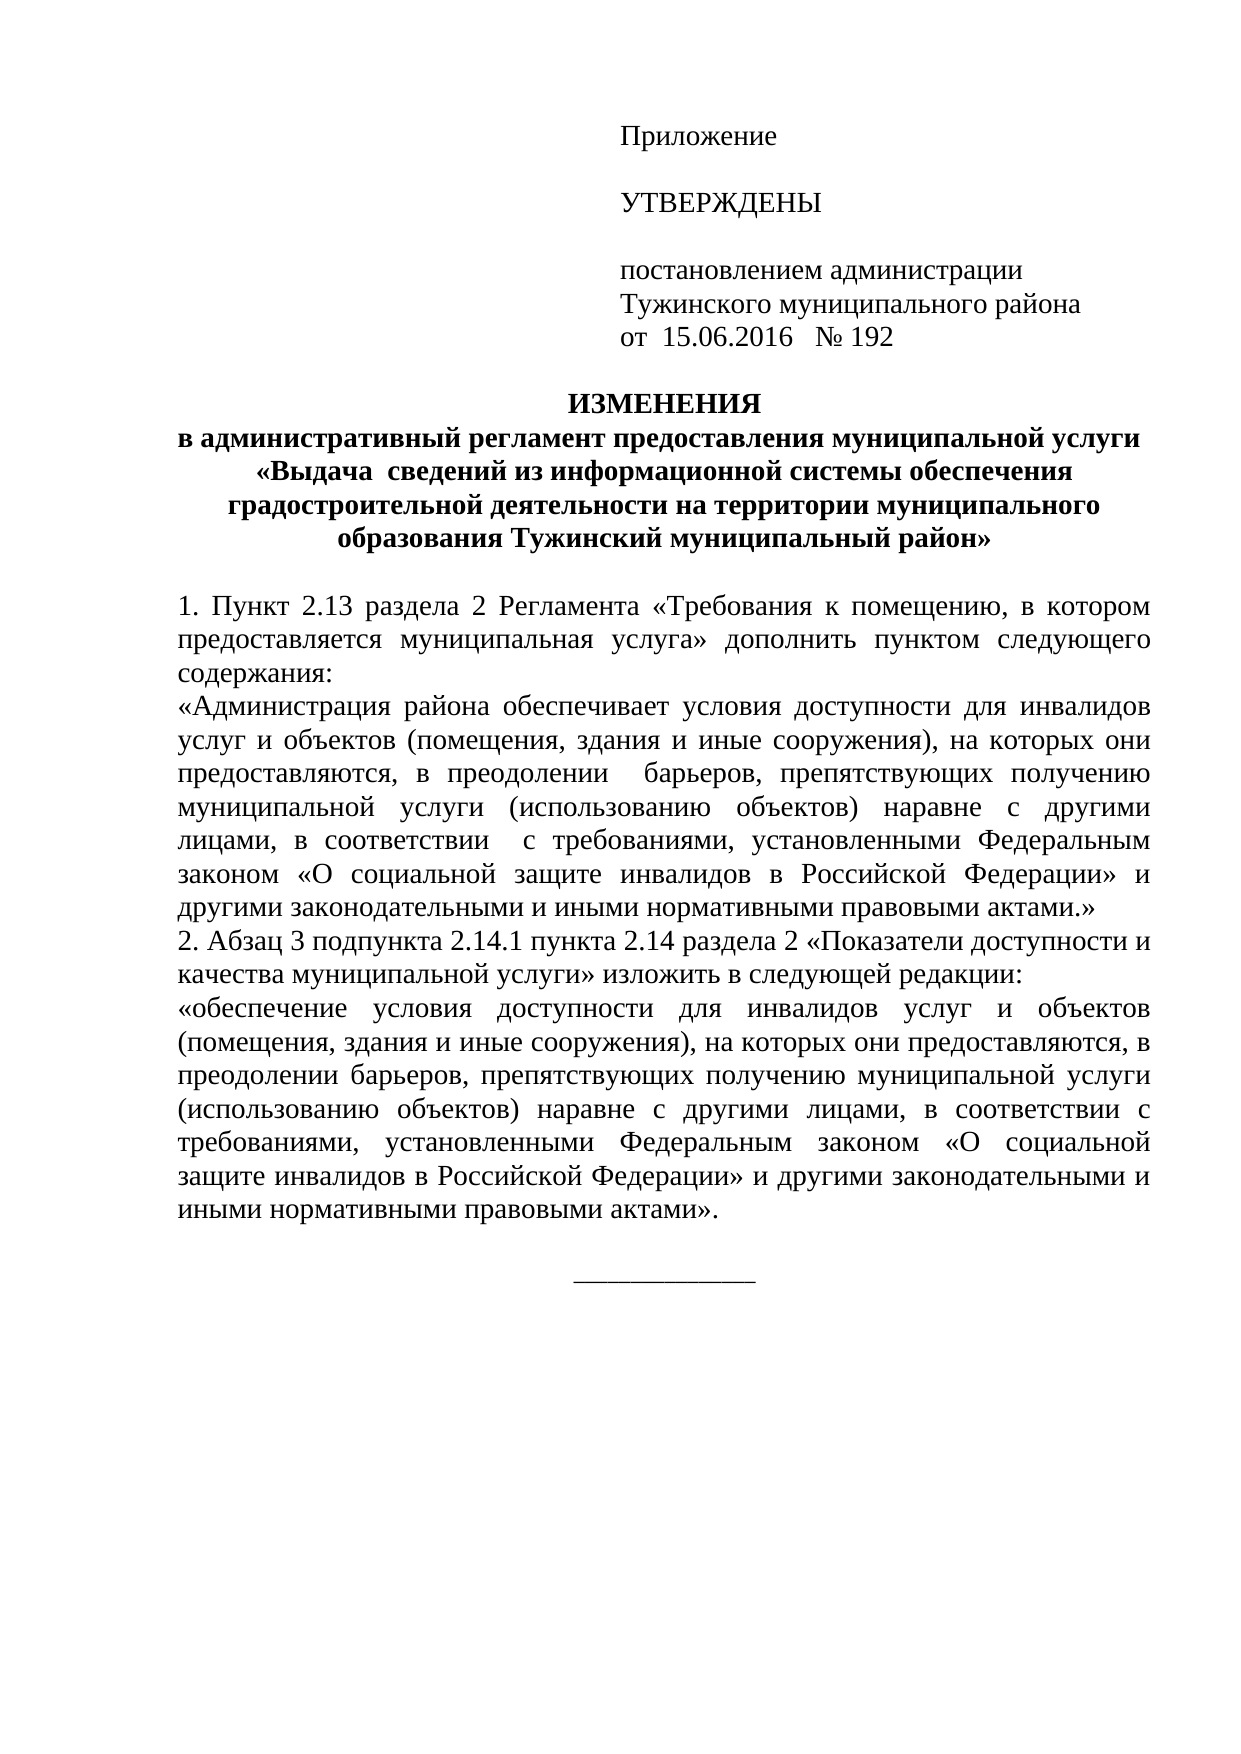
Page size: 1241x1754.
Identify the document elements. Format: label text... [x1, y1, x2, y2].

text «Выдача сведений из информационной системы обеспечения градостроительной деятельности на территории муниципального образования Тужинский муниципальный район» [177, 453, 1152, 554]
text ________________ [177, 1258, 1152, 1287]
text Приложение [620, 118, 1152, 152]
text в административный регламент предоставления муниципальной услуги [177, 420, 1152, 453]
text ИЗМЕНЕНИЯ [177, 386, 1152, 420]
text Тужинского муниципального района [620, 286, 1152, 319]
text 1. Пункт 2.13 раздела 2 Регламента «Требования к помещению, в котором предоставляется муниципальная услуга» дополнить пунктом следующего содержания: [177, 588, 1152, 688]
text УТВЕРЖДЕНЫ [620, 185, 1152, 219]
text «Администрация района обеспечивает условия доступности для инвалидов услуг и объектов (помещения, здания и иные сооружения), на которых они предоставляются, в преодолении барьеров, препятствующих получению муниципальной услуги (использованию объектов) наравне с другими лицами, в соответствии с требованиями, установленными Федеральным законом «О социальной защите инвалидов в Российской Федерации» и другими законодательными и иными нормативными правовыми актами.» [177, 688, 1152, 923]
text постановлением администрации [620, 252, 1152, 286]
text «обеспечение условия доступности для инвалидов услуг и объектов (помещения, здания и иные сооружения), на которых они предоставляются, в преодолении барьеров, препятствующих получению муниципальной услуги (использованию объектов) наравне с другими лицами, в соответствии с требованиями, установленными Федеральным законом «О социальной защите инвалидов в Российской Федерации» и другими законодательными и иными нормативными правовыми актами». [177, 990, 1152, 1225]
text от 15.06.2016 № 192 [620, 319, 1152, 353]
list 2. Абзац 3 подпункта 2.14.1 пункта 2.14 раздела 2 «Показатели доступности и качества муниципальной услуги» изложить в следующей редакции: [177, 923, 1152, 990]
